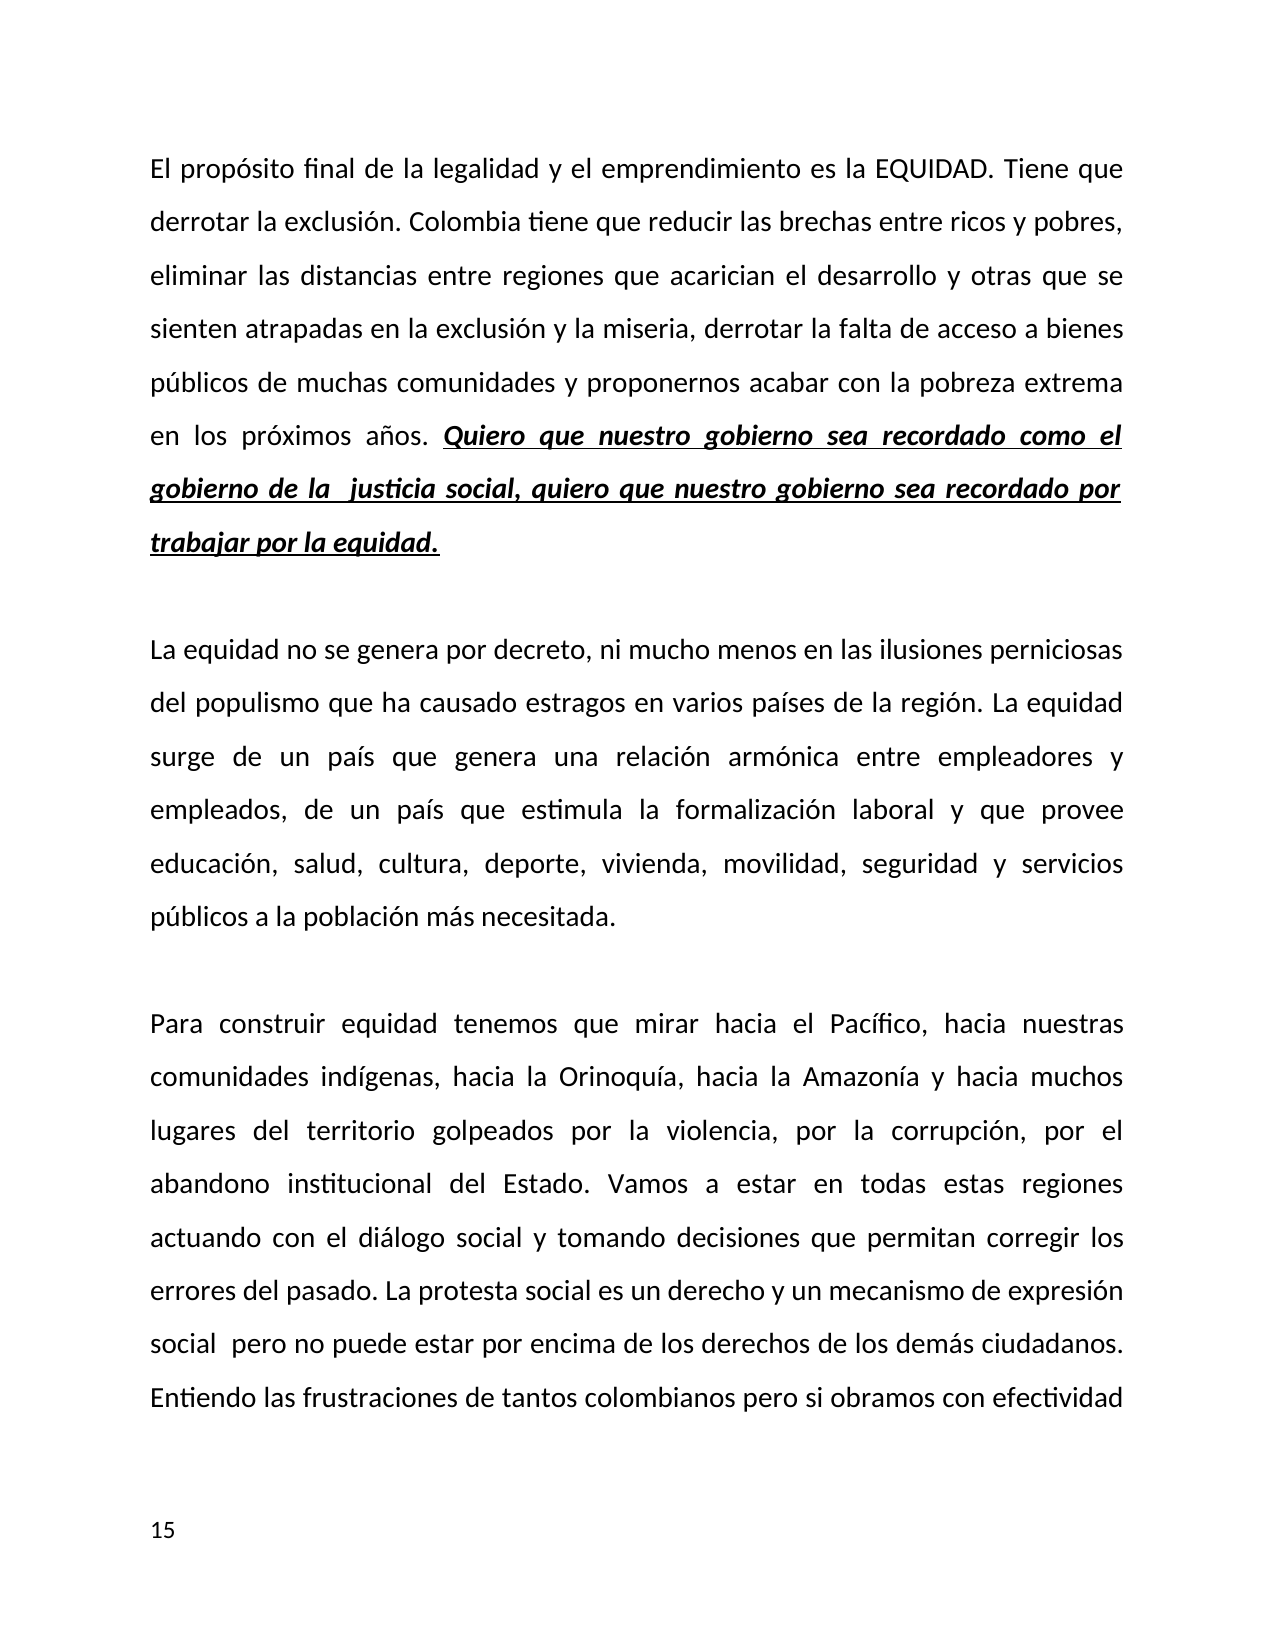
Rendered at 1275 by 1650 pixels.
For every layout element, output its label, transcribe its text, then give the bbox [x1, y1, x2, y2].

text El propósito final de la legalidad y el emprendimiento es la EQUIDAD. Tiene que derrotar la exclusión. Colombia tiene que reducir las brechas entre ricos y pobres, eliminar las distancias entre regiones que acarician el desarrollo y otras que se sienten atrapadas en la exclusión y la miseria, derrotar la falta de acceso a bienes públicos de muchas comunidades y proponernos acabar con la pobreza extrema en los próximos años. Quiero que nuestro gobierno sea recordado como el gobierno de la justicia social, quiero que nuestro gobierno sea recordado por trabajar por la equidad. [150, 150, 1125, 560]
text La equidad no se genera por decreto, ni mucho menos en las ilusiones perniciosas del populismo que ha causado estragos en varios países de la región. La equidad surge de un país que genera una relación armónica entre empleadores y empleados, de un país que estimula la formalización laboral y que provee educación, salud, cultura, deporte, vivienda, movilidad, seguridad y servicios públicos a la población más necesitada. [150, 631, 1125, 934]
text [150, 1005, 1125, 1415]
